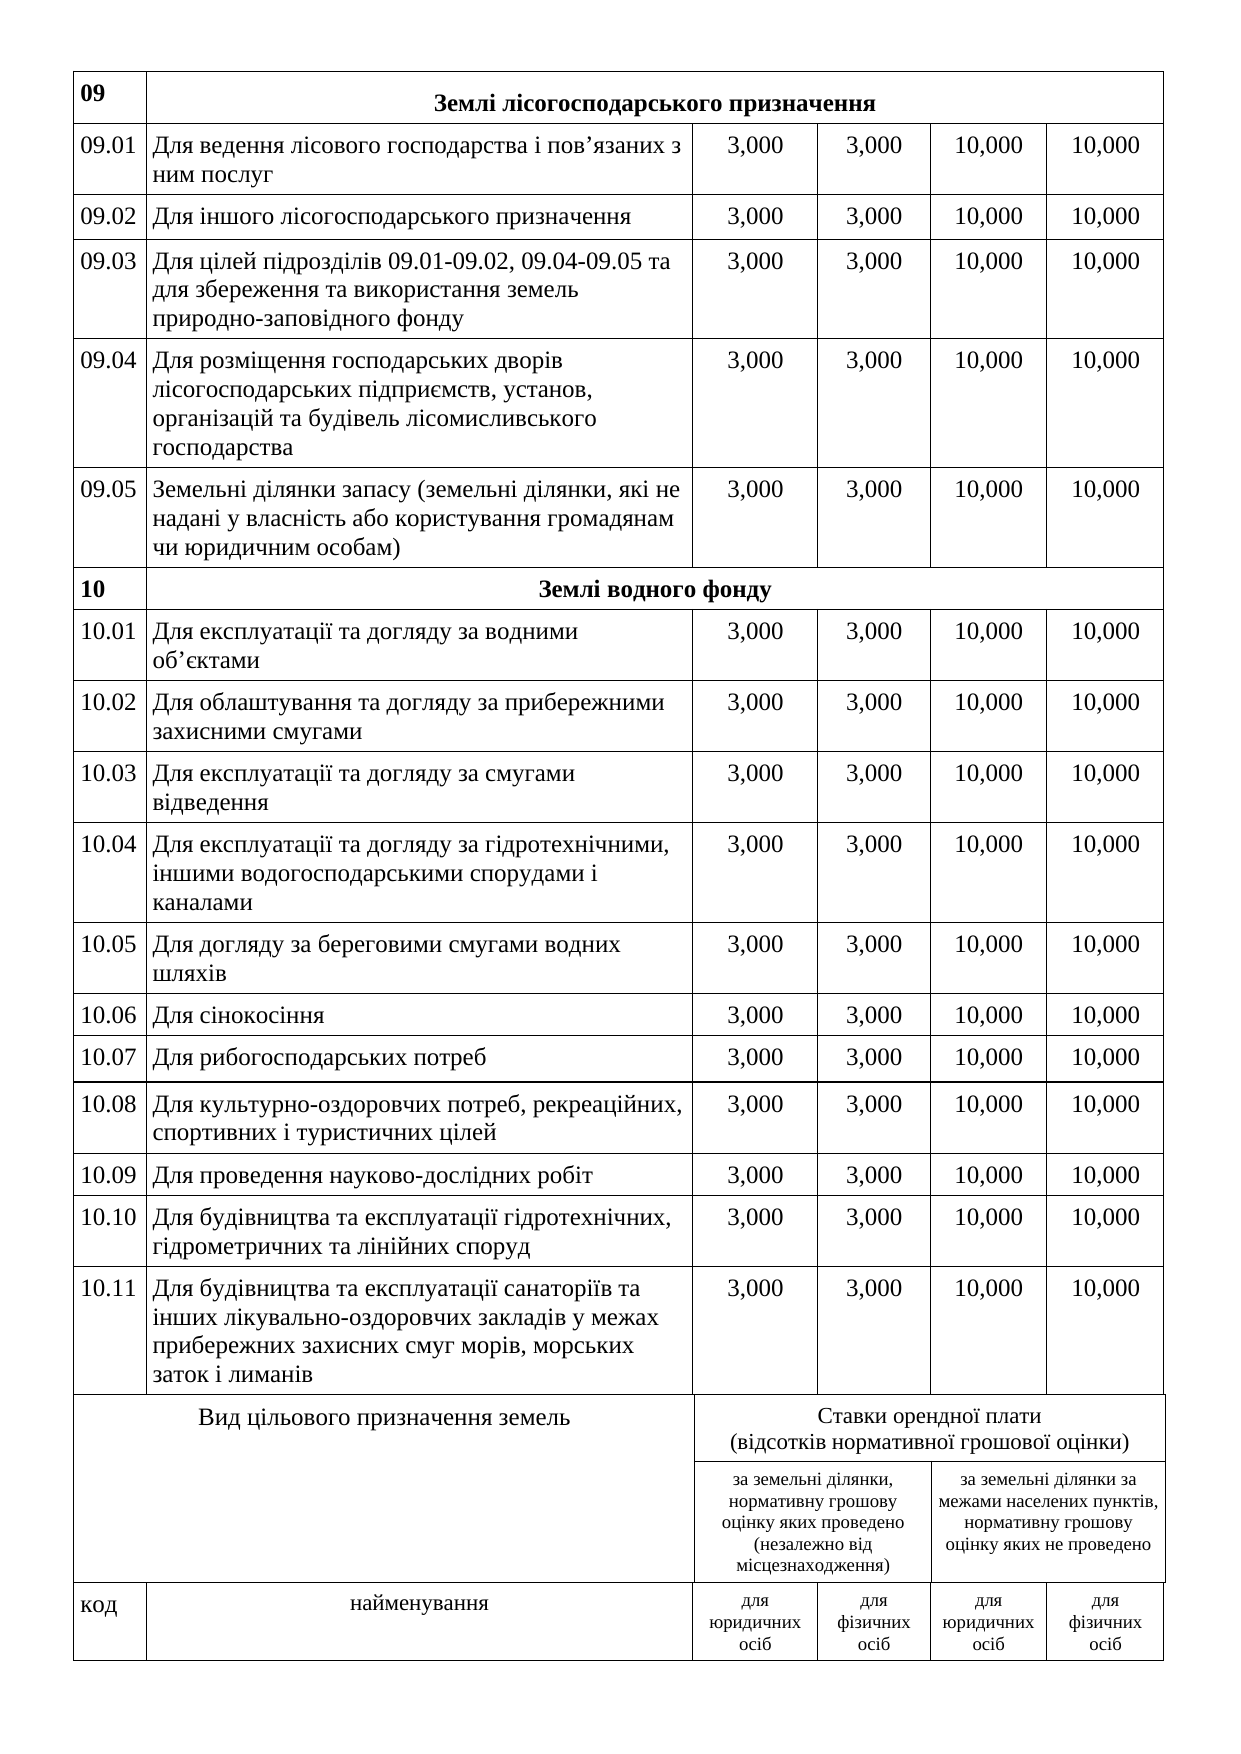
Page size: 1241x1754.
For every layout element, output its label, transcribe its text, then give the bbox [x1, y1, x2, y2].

table_cell 3,000 [693, 1196, 817, 1266]
table_cell 10,000 [931, 1036, 1046, 1081]
table_cell 10,000 [931, 1196, 1046, 1266]
table_cell 10,000 [1047, 681, 1163, 751]
table_cell Ставки орендної плати (відсотків нормативної грошової оцінки) [695, 1395, 1165, 1461]
table_cell 3,000 [818, 1154, 930, 1195]
table_cell 3,000 [693, 1083, 817, 1152]
table_cell 10.04 [74, 823, 146, 922]
table_cell 3,000 [818, 923, 930, 993]
table_cell 10,000 [931, 1154, 1046, 1195]
table_cell 3,000 [818, 195, 930, 238]
table_cell за земельні ділянки за межами населених пунктів, нормативну грошову оцінку яких не проведено [932, 1462, 1165, 1582]
table_cell 10,000 [931, 681, 1046, 751]
table_cell Для облаштування та догляду за прибережними захисними смугами [147, 681, 692, 751]
table_cell 10,000 [1047, 1267, 1163, 1394]
table_cell 10.07 [74, 1036, 146, 1081]
table_cell Для експлуатації та догляду за смугами відведення [147, 752, 692, 822]
table_cell за земельні ділянки, нормативну грошову оцінку яких проведено (незалежно від місцезнаходження) [695, 1462, 931, 1582]
table_cell 3,000 [693, 1036, 817, 1081]
table_cell 10,000 [1047, 823, 1163, 922]
table_cell 10.09 [74, 1154, 146, 1195]
table_cell 3,000 [693, 240, 817, 338]
table_cell 10 [74, 568, 146, 609]
table_cell Для будівництва та експлуатації санаторіїв та інших лікувально-оздоровчих закладів у межах прибережних захисних смуг морів, морських заток і лиманів [147, 1267, 692, 1394]
table_cell 3,000 [693, 1154, 817, 1195]
table_cell 3,000 [818, 752, 930, 822]
table_cell 10,000 [1047, 1083, 1163, 1152]
table_cell 3,000 [818, 468, 930, 567]
table_cell 3,000 [818, 240, 930, 338]
table_cell 3,000 [818, 681, 930, 751]
table_cell 10,000 [931, 1083, 1046, 1152]
table_cell Для експлуатації та догляду за водними об’єктами [147, 610, 692, 680]
table_cell Для догляду за береговими смугами водних шляхів [147, 923, 692, 993]
table_cell 10.10 [74, 1196, 146, 1266]
table_cell 09 [74, 72, 146, 123]
table_cell 3,000 [693, 610, 817, 680]
table_cell 10,000 [931, 124, 1046, 194]
table_cell 3,000 [818, 823, 930, 922]
table_cell 3,000 [693, 195, 817, 238]
table_cell 3,000 [818, 1036, 930, 1081]
table_cell 3,000 [818, 1196, 930, 1266]
table_cell 10,000 [931, 994, 1046, 1035]
table_cell 10,000 [1047, 610, 1163, 680]
table_cell Для будівництва та експлуатації гідротехнічних, гідрометричних та лінійних споруд [147, 1196, 692, 1266]
table_cell 3,000 [693, 823, 817, 922]
table_cell Землі лісогосподарського призначення [147, 72, 1163, 123]
table_cell для фізичних осіб [818, 1583, 930, 1660]
table_cell 3,000 [818, 610, 930, 680]
table_cell 09.05 [74, 468, 146, 567]
table_cell 10,000 [1047, 1196, 1163, 1266]
table_cell 3,000 [818, 124, 930, 194]
table_cell для фізичних осіб [1047, 1583, 1163, 1660]
table_cell 3,000 [818, 339, 930, 467]
table_cell 3,000 [693, 468, 817, 567]
table_cell 10,000 [1047, 468, 1163, 567]
table_cell Земельні ділянки запасу (земельні ділянки, які не надані у власність або користування громадянам чи юридичним особам) [147, 468, 692, 567]
table_cell 10,000 [931, 610, 1046, 680]
table_cell для юридичних осіб [693, 1583, 817, 1660]
table_cell 3,000 [693, 752, 817, 822]
table_cell 3,000 [693, 124, 817, 194]
table_cell 10.02 [74, 681, 146, 751]
table_cell 10,000 [1047, 124, 1163, 194]
table_cell 3,000 [693, 923, 817, 993]
table_cell Для проведення науково-дослідних робіт [147, 1154, 692, 1195]
table_cell 10,000 [931, 1267, 1046, 1394]
table_cell 10.03 [74, 752, 146, 822]
table_cell 10,000 [931, 468, 1046, 567]
table_cell Для рибогосподарських потреб [147, 1036, 692, 1081]
table_cell Для цілей підрозділів 09.01-09.02, 09.04-09.05 та для збереження та використання земель природно-заповідного фонду [147, 240, 692, 338]
table_cell 10,000 [1047, 923, 1163, 993]
table_cell 09.02 [74, 195, 146, 238]
table_cell 10.05 [74, 923, 146, 993]
table_cell 10.06 [74, 994, 146, 1035]
table_cell 3,000 [693, 994, 817, 1035]
table_cell 10,000 [1047, 339, 1163, 467]
table_cell 09.04 [74, 339, 146, 467]
table_cell Для іншого лісогосподарського призначення [147, 195, 692, 238]
table_cell Для сінокосіння [147, 994, 692, 1035]
table_cell код [74, 1583, 146, 1660]
table_cell 3,000 [818, 1267, 930, 1394]
table_cell 10.11 [74, 1267, 146, 1394]
table_cell 3,000 [818, 1083, 930, 1152]
table_cell 09.01 [74, 124, 146, 194]
table_cell 10.08 [74, 1083, 146, 1152]
table_cell Для культурно-оздоровчих потреб, рекреаційних, спортивних і туристичних цілей [147, 1083, 692, 1152]
table_cell 10,000 [931, 240, 1046, 338]
table_cell 3,000 [693, 1267, 817, 1394]
table_cell 3,000 [693, 681, 817, 751]
table_cell 3,000 [693, 339, 817, 467]
table_cell 3,000 [818, 994, 930, 1035]
table_cell для юридичних осіб [931, 1583, 1046, 1660]
table_cell 10,000 [1047, 752, 1163, 822]
table_cell 10,000 [931, 195, 1046, 238]
table_cell 10,000 [931, 339, 1046, 467]
table_cell Для ведення лісового господарства і пов’язаних з ним послуг [147, 124, 692, 194]
table_cell 10,000 [1047, 195, 1163, 238]
table_cell Вид цільового призначення земель [74, 1395, 694, 1582]
table_cell Для розміщення господарських дворів лісогосподарських підприємств, установ, організацій та будівель лісомисливського господарства [147, 339, 692, 467]
table_cell 10.01 [74, 610, 146, 680]
table_cell 09.03 [74, 240, 146, 338]
table_cell 10,000 [1047, 1036, 1163, 1081]
table_cell 10,000 [1047, 240, 1163, 338]
table_cell 10,000 [931, 923, 1046, 993]
table_cell 10,000 [931, 752, 1046, 822]
table_cell 10,000 [1047, 994, 1163, 1035]
table_cell Для експлуатації та догляду за гідротехнічними, іншими водогосподарськими спорудами і каналами [147, 823, 692, 922]
table_cell 10,000 [931, 823, 1046, 922]
table_cell найменування [147, 1583, 692, 1660]
table_cell 10,000 [1047, 1154, 1163, 1195]
table_cell Землі водного фонду [147, 568, 1163, 609]
